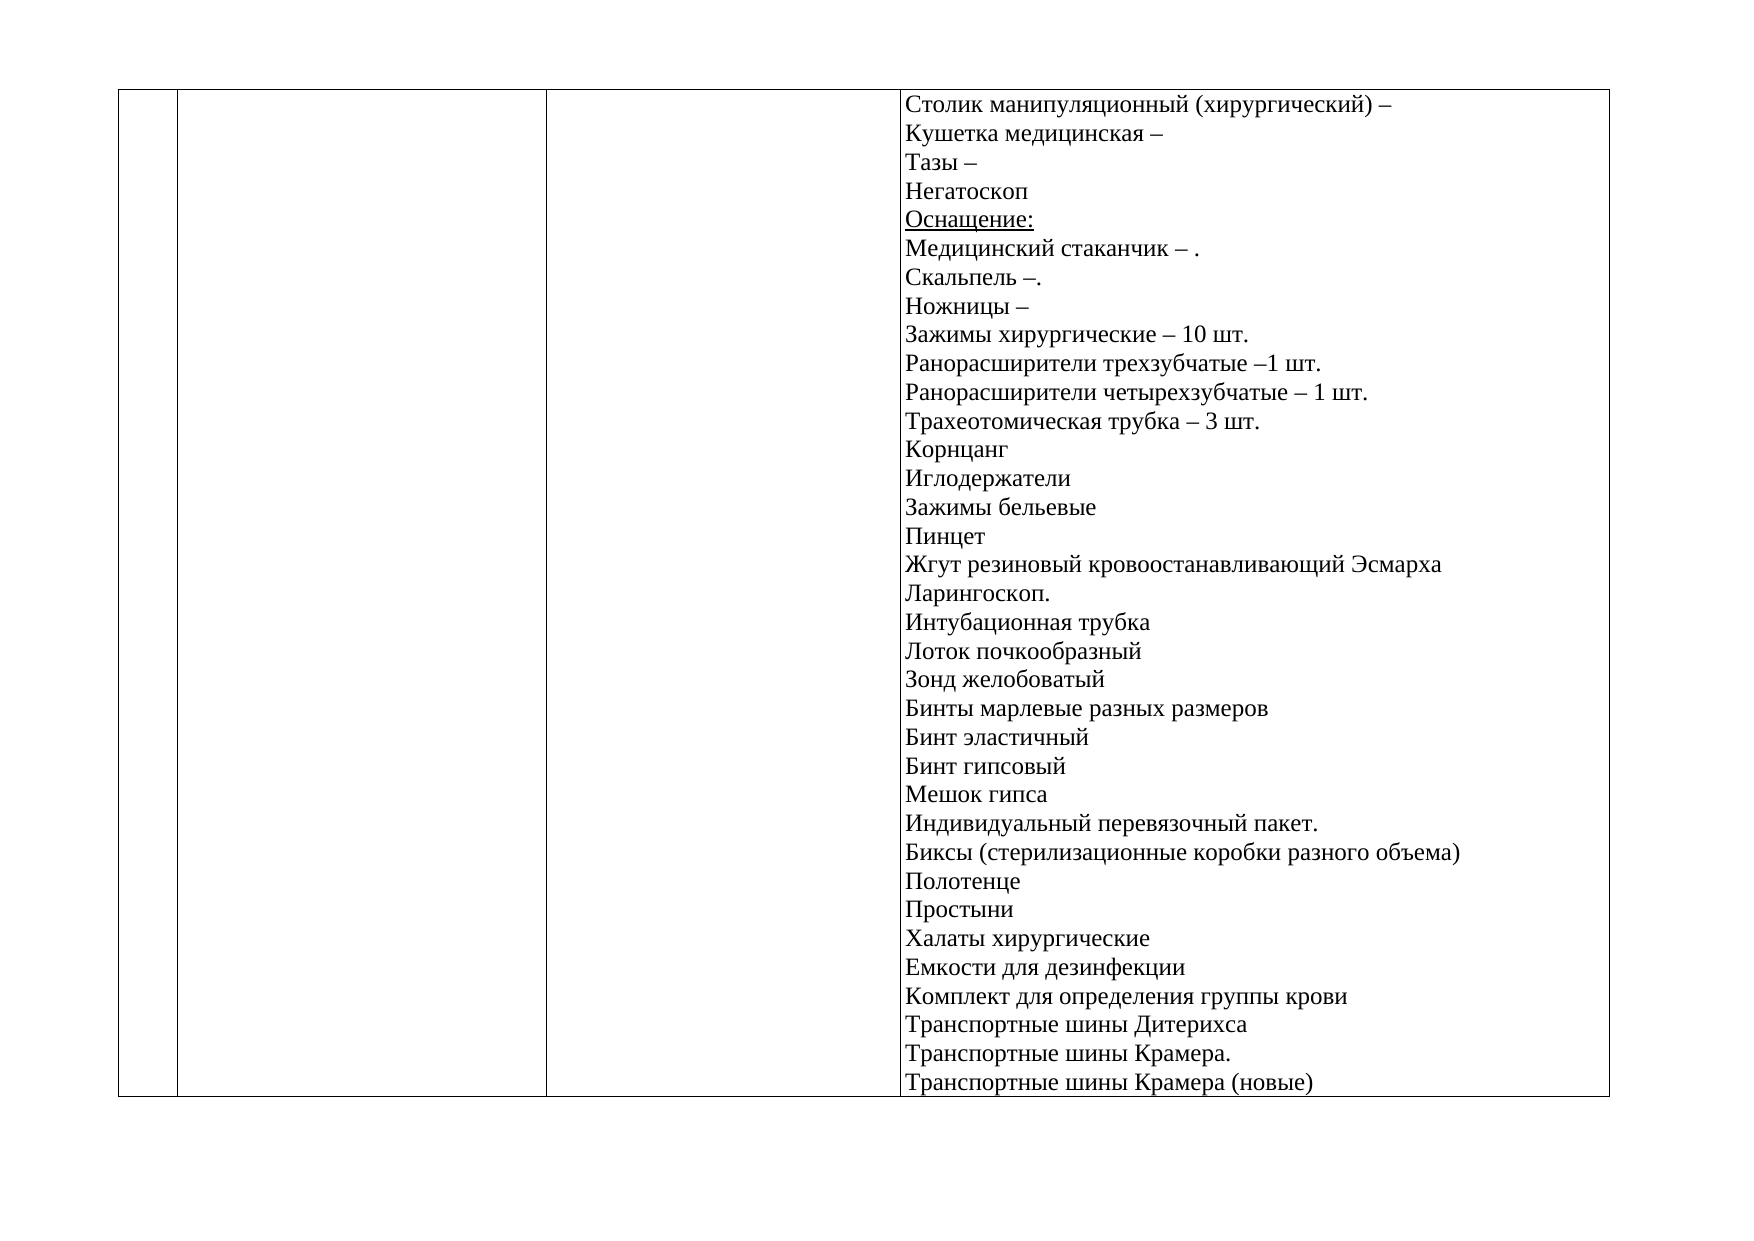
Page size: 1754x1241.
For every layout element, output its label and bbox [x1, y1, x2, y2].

table_cell [119, 90, 177, 1096]
table_cell [901, 90, 1609, 1096]
table_cell [547, 90, 900, 1096]
table_cell [178, 90, 546, 1096]
